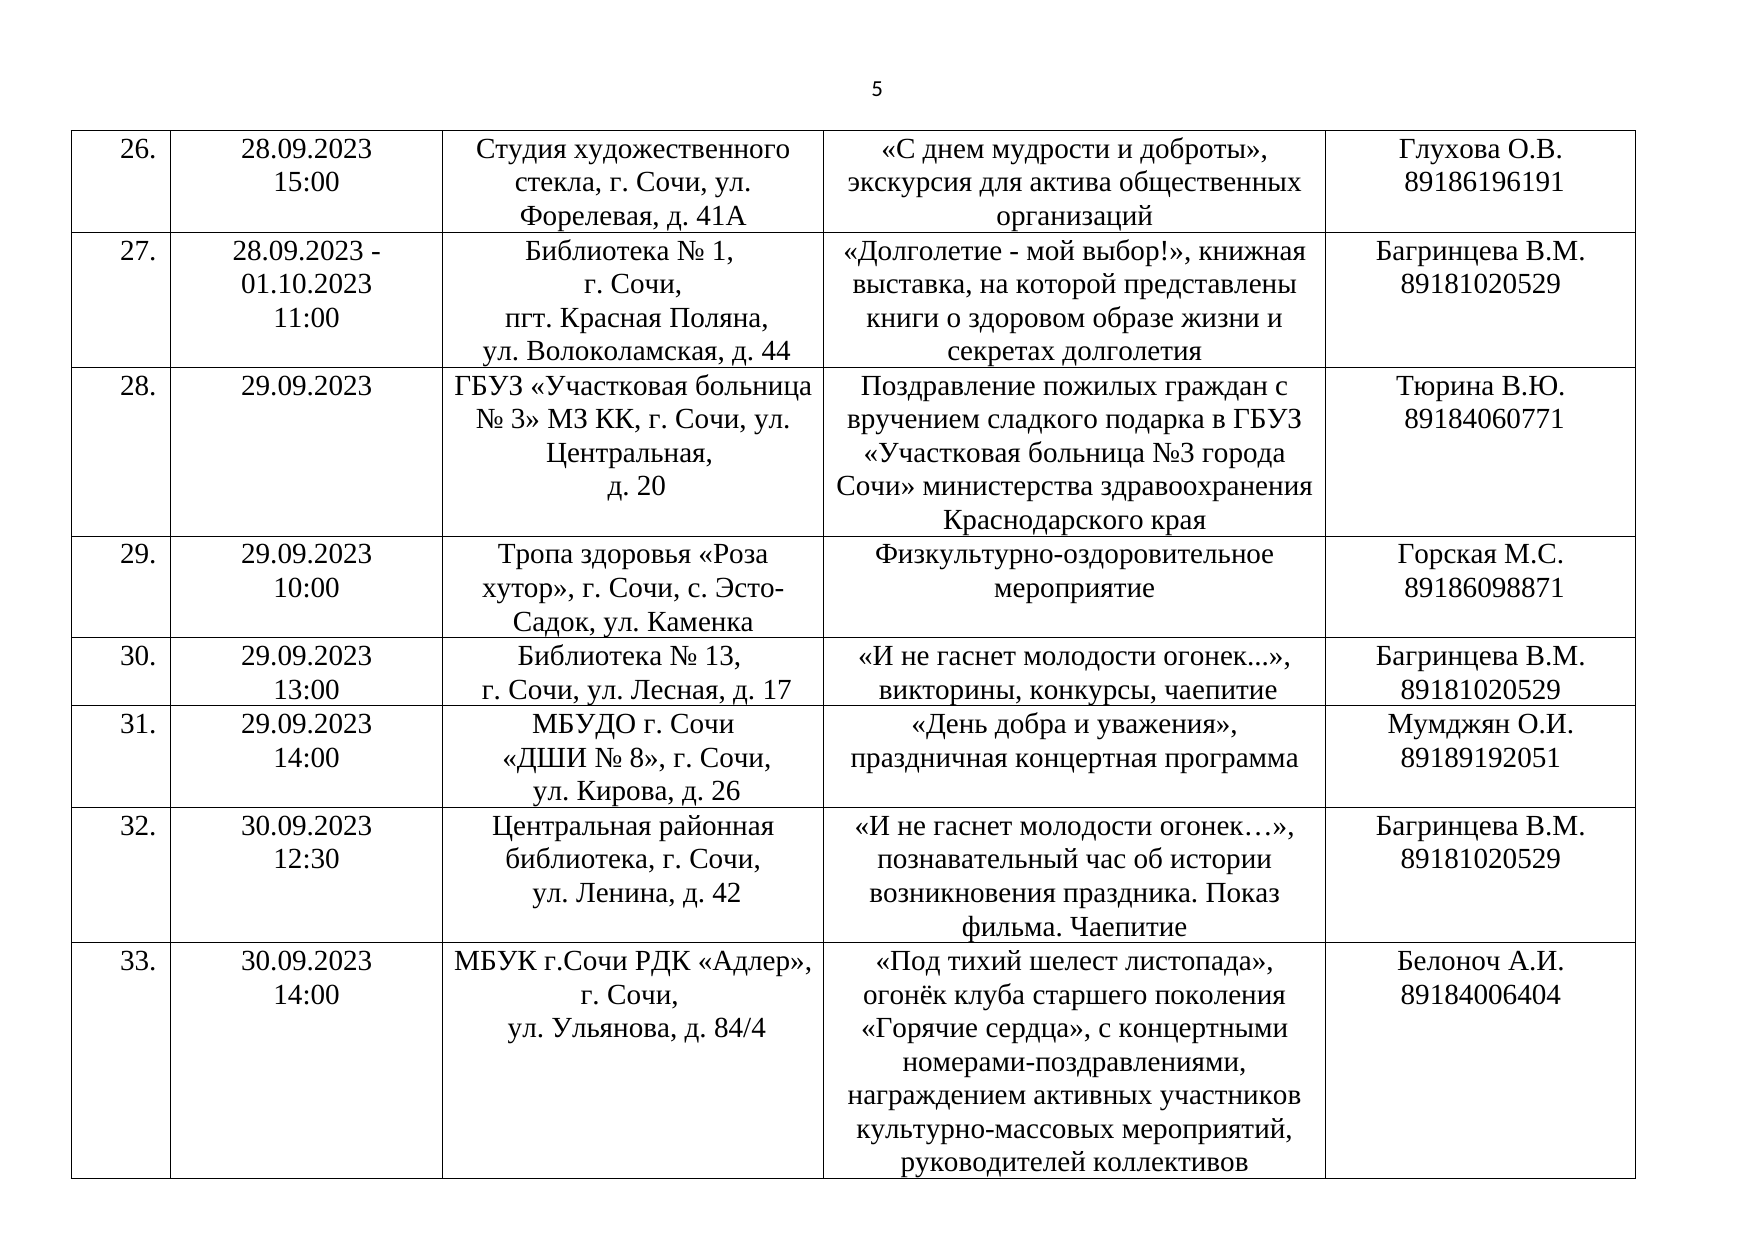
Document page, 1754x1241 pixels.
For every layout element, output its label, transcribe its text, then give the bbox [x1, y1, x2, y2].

table_cell Физкультурно-оздоровительное мероприятие [824, 537, 1325, 637]
table_cell Багринцева В.М. 89181020529 [1326, 638, 1635, 705]
table_cell ГБУЗ «Участковая больница № 3» МЗ КК, г. Сочи, ул. Центральная, д. 20 [443, 368, 823, 536]
table_cell 29.09.2023 13:00 [171, 638, 442, 705]
table_cell «И не гаснет молодости огонек…», познавательный час об истории возникновения праздника. Показ фильма. Чаепитие [824, 808, 1325, 942]
table_cell «День добра и уважения», праздничная концертная программа [824, 706, 1325, 807]
table_cell «И не гаснет молодости огонек...», викторины, конкурсы, чаепитие [824, 638, 1325, 705]
table_cell «Долголетие - мой выбор!», книжная выставка, на которой представлены книги о здоровом образе жизни и секретах долголетия [824, 233, 1325, 367]
table_cell 28.09.2023 15:00 [171, 131, 442, 232]
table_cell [443, 943, 823, 1178]
table_cell [72, 638, 170, 705]
table_cell [72, 943, 170, 1178]
table_cell Студия художественного стекла, г. Сочи, ул. Форелевая, д. 41А [443, 131, 823, 232]
table_cell Горская М.С. 89186098871 [1326, 537, 1635, 637]
table_cell 29.09.2023 10:00 [171, 537, 442, 637]
table_cell Багринцева В.М. 89181020529 [1326, 233, 1635, 367]
table_cell [72, 537, 170, 637]
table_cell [824, 943, 1325, 1178]
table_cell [1326, 943, 1635, 1178]
table_cell Тропа здоровья «Роза хутор», г. Сочи, с. Эсто-Садок, ул. Каменка [443, 537, 823, 637]
table_cell 28.09.2023 - 01.10.2023 11:00 [171, 233, 442, 367]
table_cell Тюрина В.Ю. 89184060771 [1326, 368, 1635, 536]
table_cell 30.09.2023 14:00 [171, 943, 442, 1178]
table_cell МБУДО г. Сочи «ДШИ № 8», г. Сочи, ул. Кирова, д. 26 [443, 706, 823, 807]
table_cell 29.09.2023 14:00 [171, 706, 442, 807]
table_cell 30.09.2023 12:30 [171, 808, 442, 942]
table_cell [72, 706, 170, 807]
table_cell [824, 131, 1325, 232]
table_cell [72, 131, 170, 232]
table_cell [1326, 131, 1635, 232]
table_cell Центральная районная библиотека, г. Сочи, ул. Ленина, д. 42 [443, 808, 823, 942]
table_cell Поздравление пожилых граждан с вручением сладкого подарка в ГБУЗ «Участковая больница №3 города Сочи» министерства здравоохранения Краснодарского края [824, 368, 1325, 536]
table_cell 29.09.2023 [171, 368, 442, 536]
table_cell Багринцева В.М. 89181020529 [1326, 808, 1635, 942]
table_cell [72, 808, 170, 942]
table_cell [72, 233, 170, 367]
table_cell Библиотека № 13, г. Сочи, ул. Лесная, д. 17 [443, 638, 823, 705]
table_cell Мумджян О.И. 89189192051 [1326, 706, 1635, 807]
table_cell Библиотека № 1, г. Сочи, пгт. Красная Поляна, ул. Волоколамская, д. 44 [443, 233, 823, 367]
table_cell [72, 368, 170, 536]
